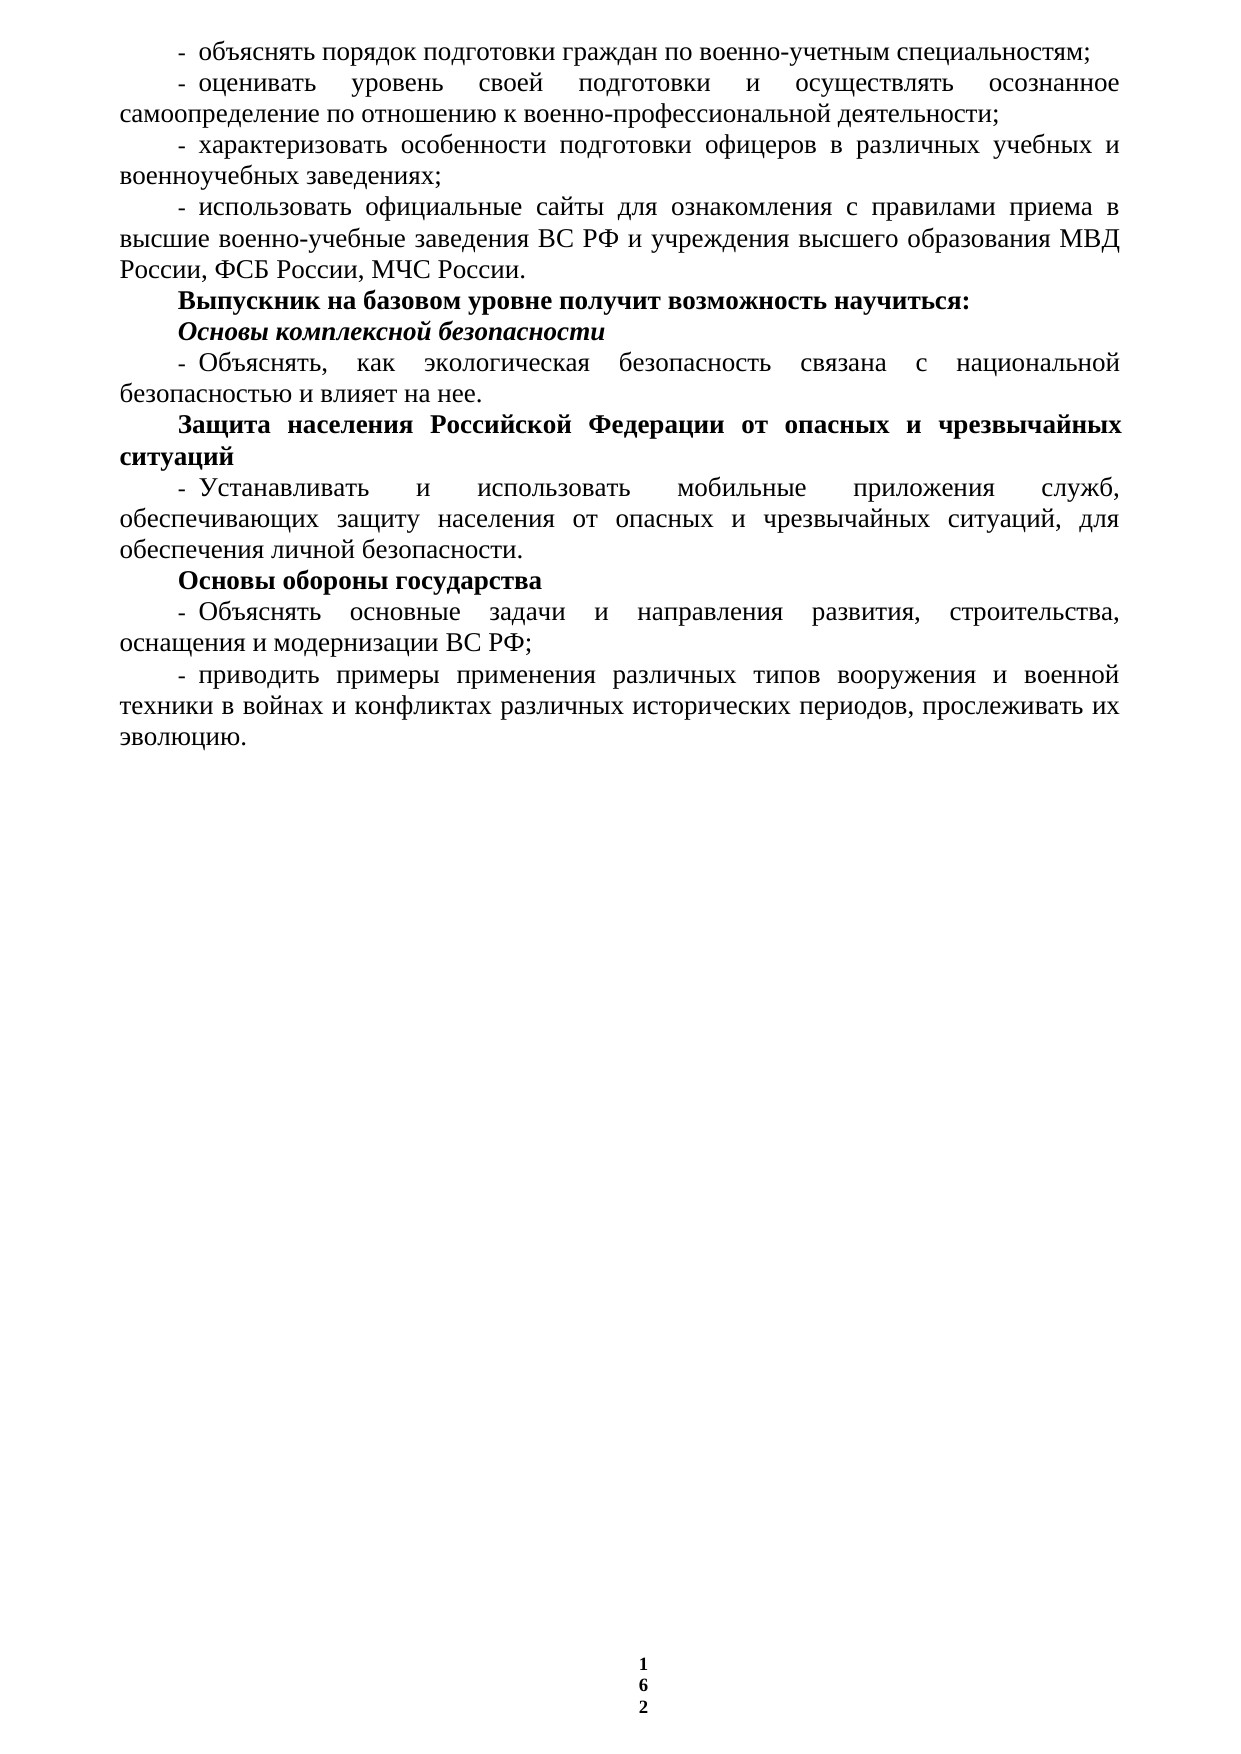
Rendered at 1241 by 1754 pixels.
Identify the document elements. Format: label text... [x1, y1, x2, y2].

text Основы комплексной безопасности [119, 315, 1123, 346]
list характеризовать особенности подготовки офицеров в различных учебных и военноучебных заведениях; [119, 128, 1121, 191]
list оценивать уровень своей подготовки и осуществлять осознанное самоопределение по отношению к военно-профессиональной деятельности; [119, 66, 1121, 128]
list объяснять порядок подготовки граждан по военно-учетным специальностям; [119, 35, 1123, 66]
text Выпускник на базовом уровне получит возможность научиться: [119, 284, 1123, 315]
list Объяснять основные задачи и направления развития, строительства, оснащения и модернизации ВС РФ; [119, 595, 1121, 658]
list Объяснять, как экологическая безопасность связана с национальной безопасностью и влияет на нее. [119, 346, 1121, 408]
list Устанавливать и использовать мобильные приложения служб, обеспечивающих защиту населения от опасных и чрезвычайных ситуаций, для обеспечения личной безопасности. [119, 471, 1121, 564]
list приводить примеры применения различных типов вооружения и военной техники в войнах и конфликтах различных исторических периодов, прослеживать их эволюцию. [119, 658, 1121, 751]
text Основы обороны государства [119, 564, 1123, 595]
text Защита населения Российской Федерации от опасных и чрезвычайных ситуаций [119, 408, 1123, 471]
list использовать официальные сайты для ознакомления с правилами приема в высшие военно-учебные заведения ВС РФ и учреждения высшего образования МВД России, ФСБ России, МЧС России. [119, 191, 1121, 284]
